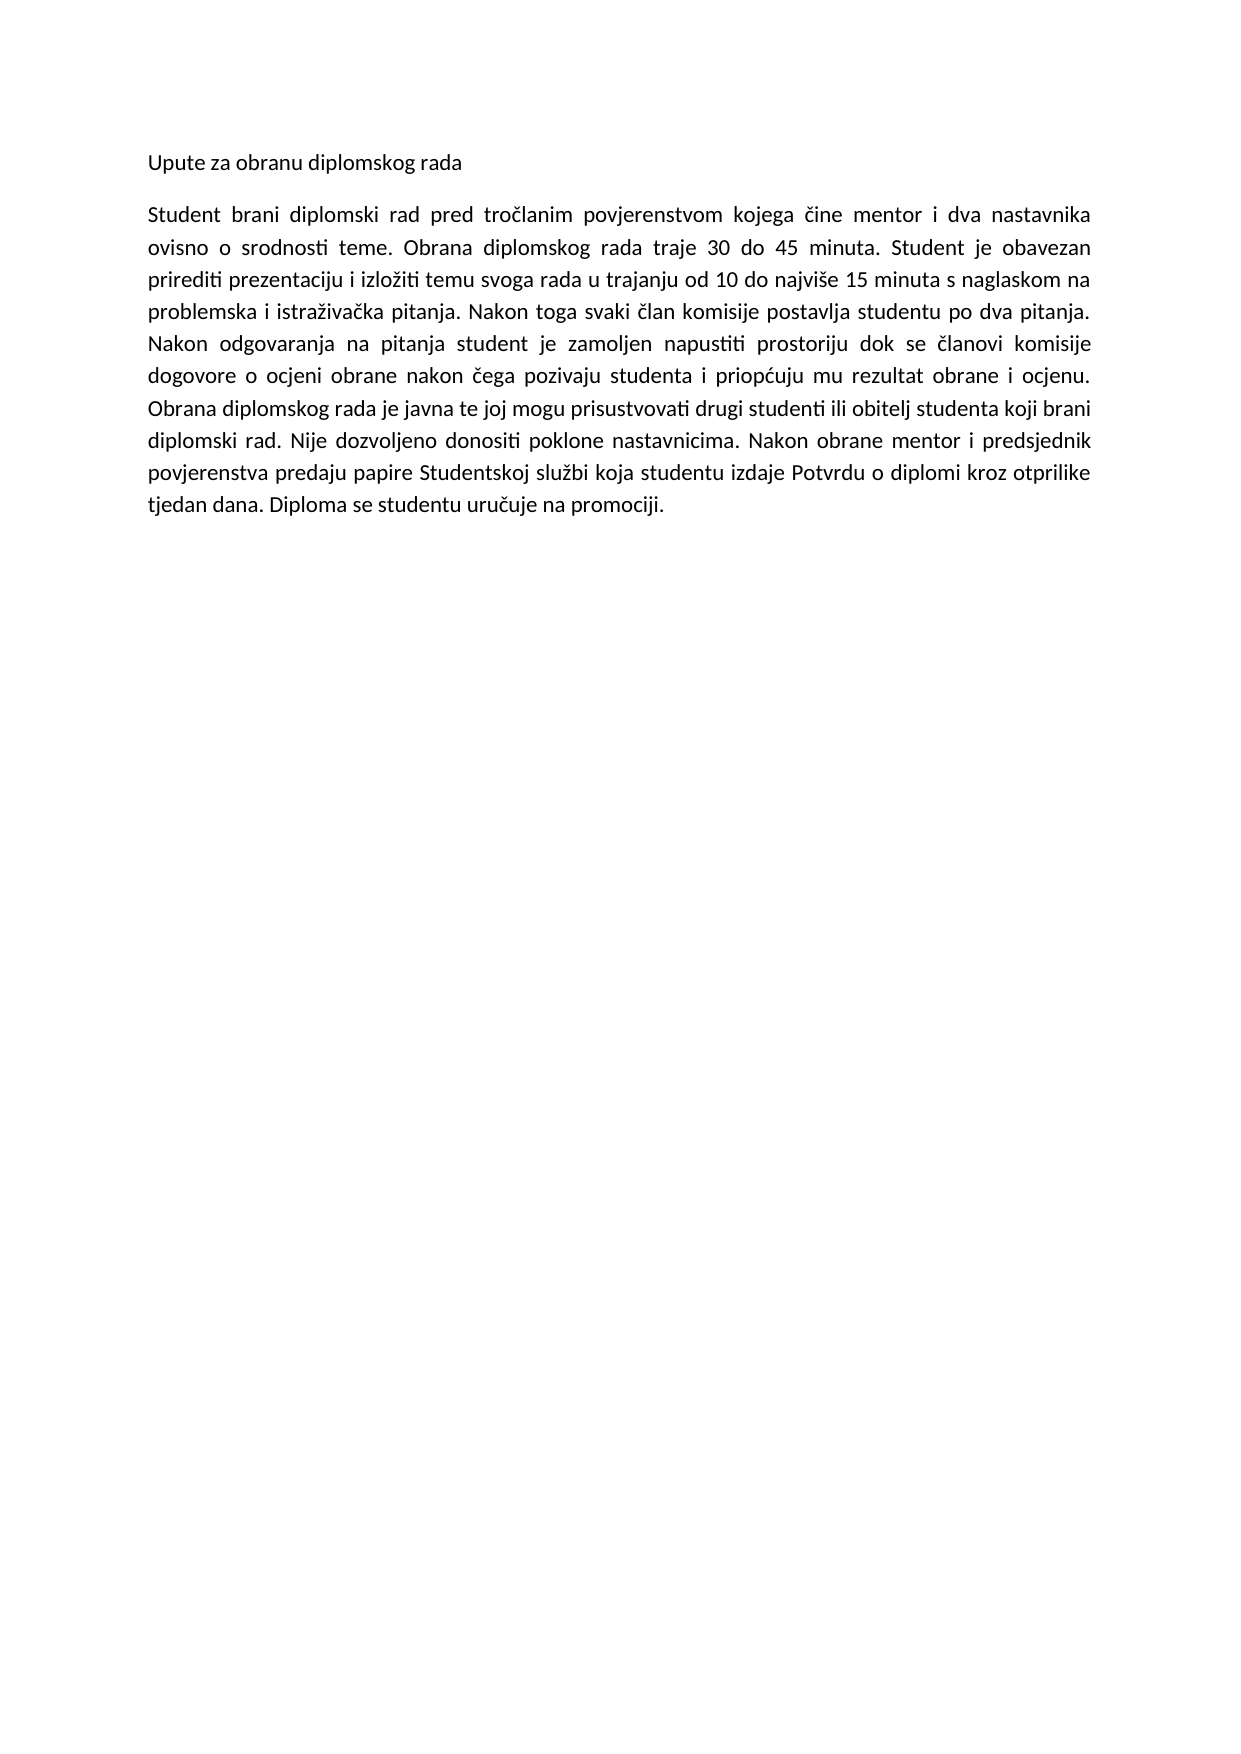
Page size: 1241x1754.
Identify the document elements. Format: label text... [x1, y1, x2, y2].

text Upute za obranu diplomskog rada [148, 148, 1093, 176]
text Student brani diplomski rad pred tročlanim povjerenstvom kojega čine mentor i dva nastavnika ovisno o srodnosti teme. Obrana diplomskog rada traje 30 do 45 minuta. Student je obavezan prirediti prezentaciju i izložiti temu svoga rada u trajanju od 10 do najviše 15 minuta s naglaskom na problemska i istraživačka pitanja. Nakon toga svaki član komisije postavlja studentu po dva pitanja. Nakon odgovaranja na pitanja student je zamoljen napustiti prostoriju dok se članovi komisije dogovore o ocjeni obrane nakon čega pozivaju studenta i priopćuju mu rezultat obrane i ocjenu. Obrana diplomskog rada je javna te joj mogu prisustvovati drugi studenti ili obitelj studenta koji brani diplomski rad. Nije dozvoljeno donositi poklone nastavnicima. Nakon obrane mentor i predsjednik povjerenstva predaju papire Studentskoj službi koja studentu izdaje Potvrdu o diplomi kroz otprilike tjedan dana. Diploma se studentu uručuje na promociji. [148, 201, 1093, 518]
